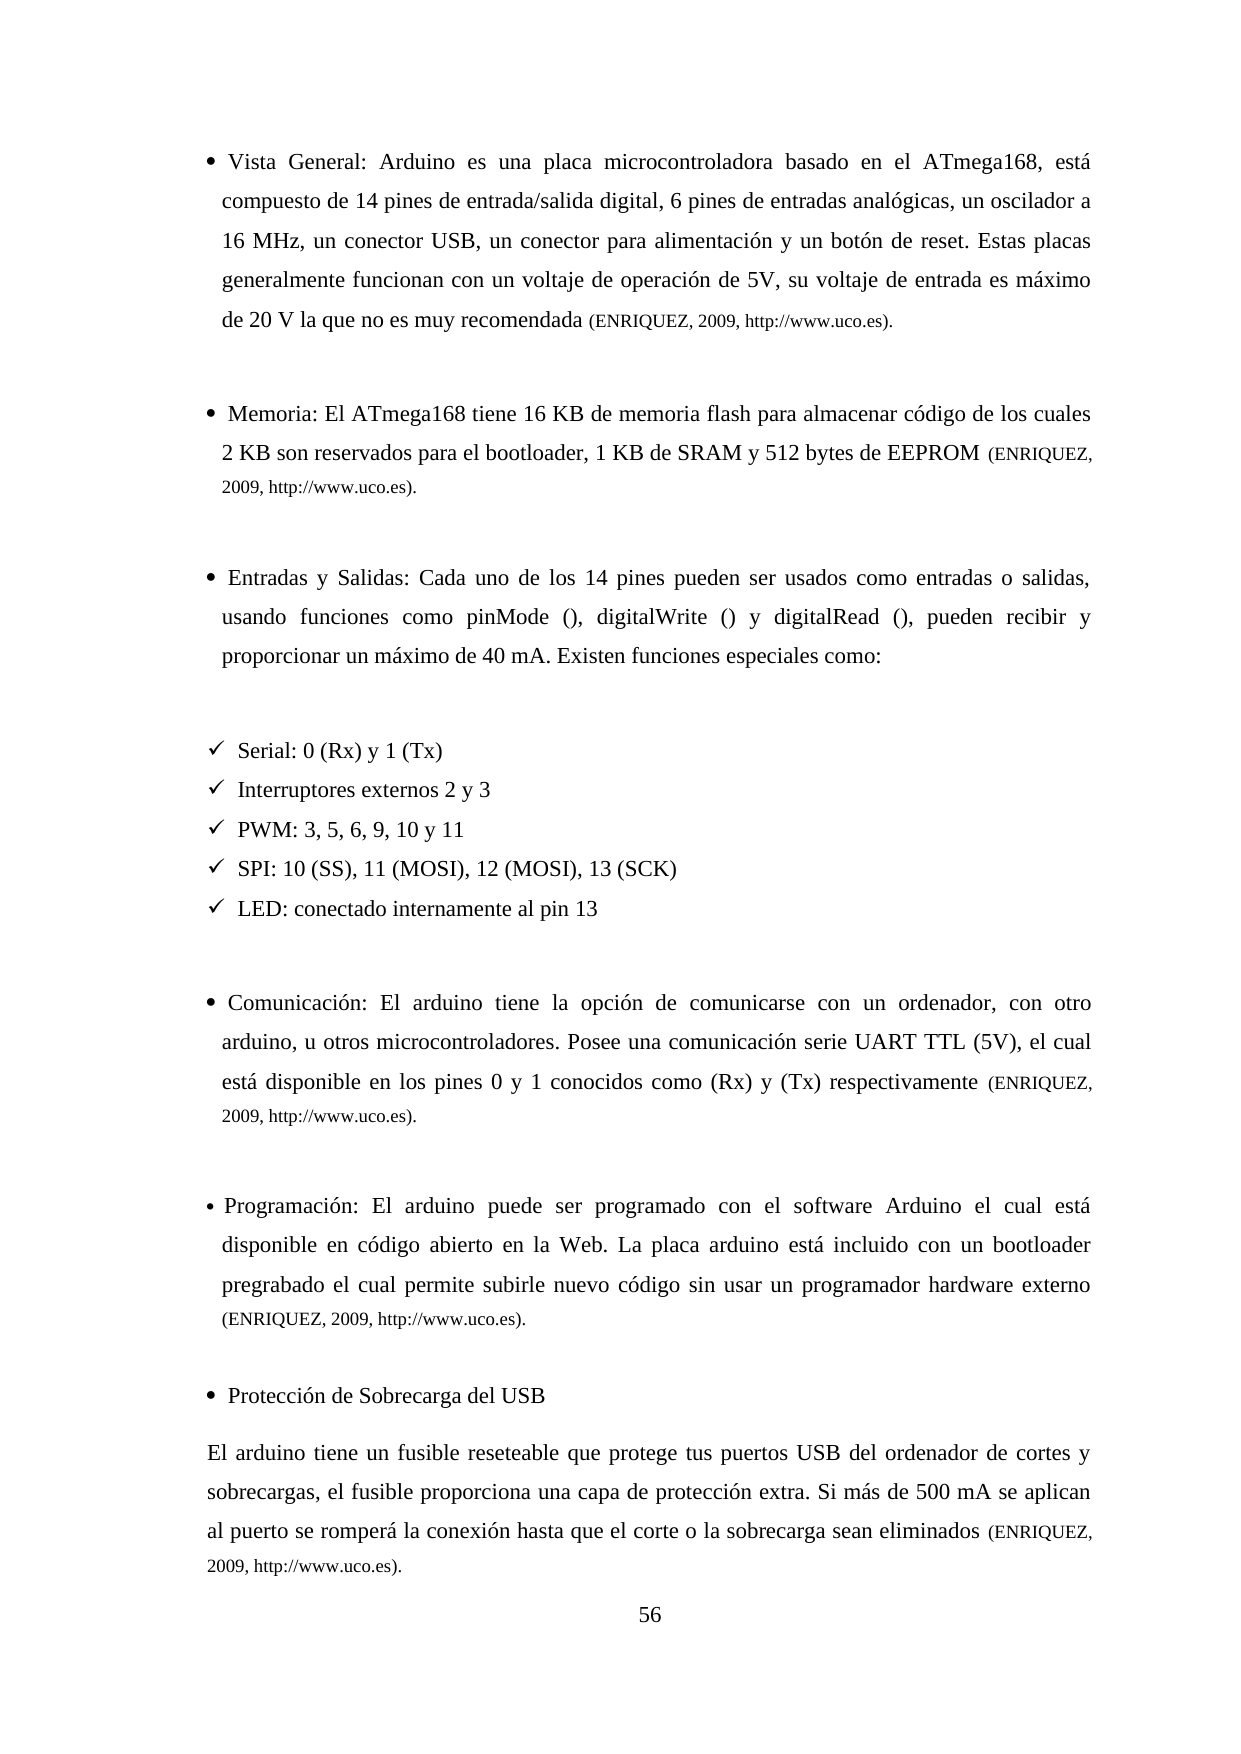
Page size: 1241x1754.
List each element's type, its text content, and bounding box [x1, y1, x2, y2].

list Serial: 0 (Rx) y 1 (Tx) [207, 737, 1092, 763]
list Comunicación: El arduino tiene la opción de comunicarse con un ordenador, con otro arduino, u otros microcontroladores. Posee una comunicación serie UART TTL (5V), el cual está disponible en los pines 0 y 1 conocidos como (Rx) y (Tx) respectivamente (ENRIQUEZ, 2009, http://www.uco.es). [207, 989, 1092, 1127]
list Vista General: Arduino es una placa microcontroladora basado en el ATmega168, está compuesto de 14 pines de entrada/salida digital, 6 pines de entradas analógicas, un oscilador a 16 MHz, un conector USB, un conector para alimentación y un botón de reset. Estas placas generalmente funcionan con un voltaje de operación de 5V, su voltaje de entrada es máximo de 20 V la que no es muy recomendada (ENRIQUEZ, 2009, http://www.uco.es). [207, 148, 1092, 332]
list Interruptores externos 2 y 3 [207, 776, 1092, 803]
list Protección de Sobrecarga del USB [207, 1382, 1092, 1409]
list PWM: 3, 5, 6, 9, 10 y 11 [207, 816, 1092, 842]
text El arduino tiene un fusible reseteable que protege tus puertos USB del ordenador de cortes y sobrecargas, el fusible proporciona una capa de protección extra. Si más de 500 mA se aplican al puerto se romperá la conexión hasta que el corte o la sobrecarga sean eliminados (ENRIQUEZ, 2009, http://www.uco.es). [207, 1439, 1092, 1576]
list Programación: El arduino puede ser programado con el software Arduino el cual está disponible en código abierto en la Web. La placa arduino está incluido con un bootloader pregrabado el cual permite subirle nuevo código sin usar un programador hardware externo (ENRIQUEZ, 2009, http://www.uco.es). [207, 1192, 1092, 1330]
list SPI: 10 (SS), 11 (MOSI), 12 (MOSI), 13 (SCK) [207, 855, 1092, 882]
list Entradas y Salidas: Cada uno de los 14 pines pueden ser usados como entradas o salidas, usando funciones como pinMode (), digitalWrite () y digitalRead (), pueden recibir y proporcionar un máximo de 40 mA. Existen funciones especiales como: [207, 563, 1092, 669]
list Memoria: El ATmega168 tiene 16 KB de memoria flash para almacenar código de los cuales 2 KB son reservados para el bootloader, 1 KB de SRAM y 512 bytes de EEPROM (ENRIQUEZ, 2009, http://www.uco.es). [207, 400, 1092, 498]
list LED: conectado internamente al pin 13 [207, 895, 1092, 921]
